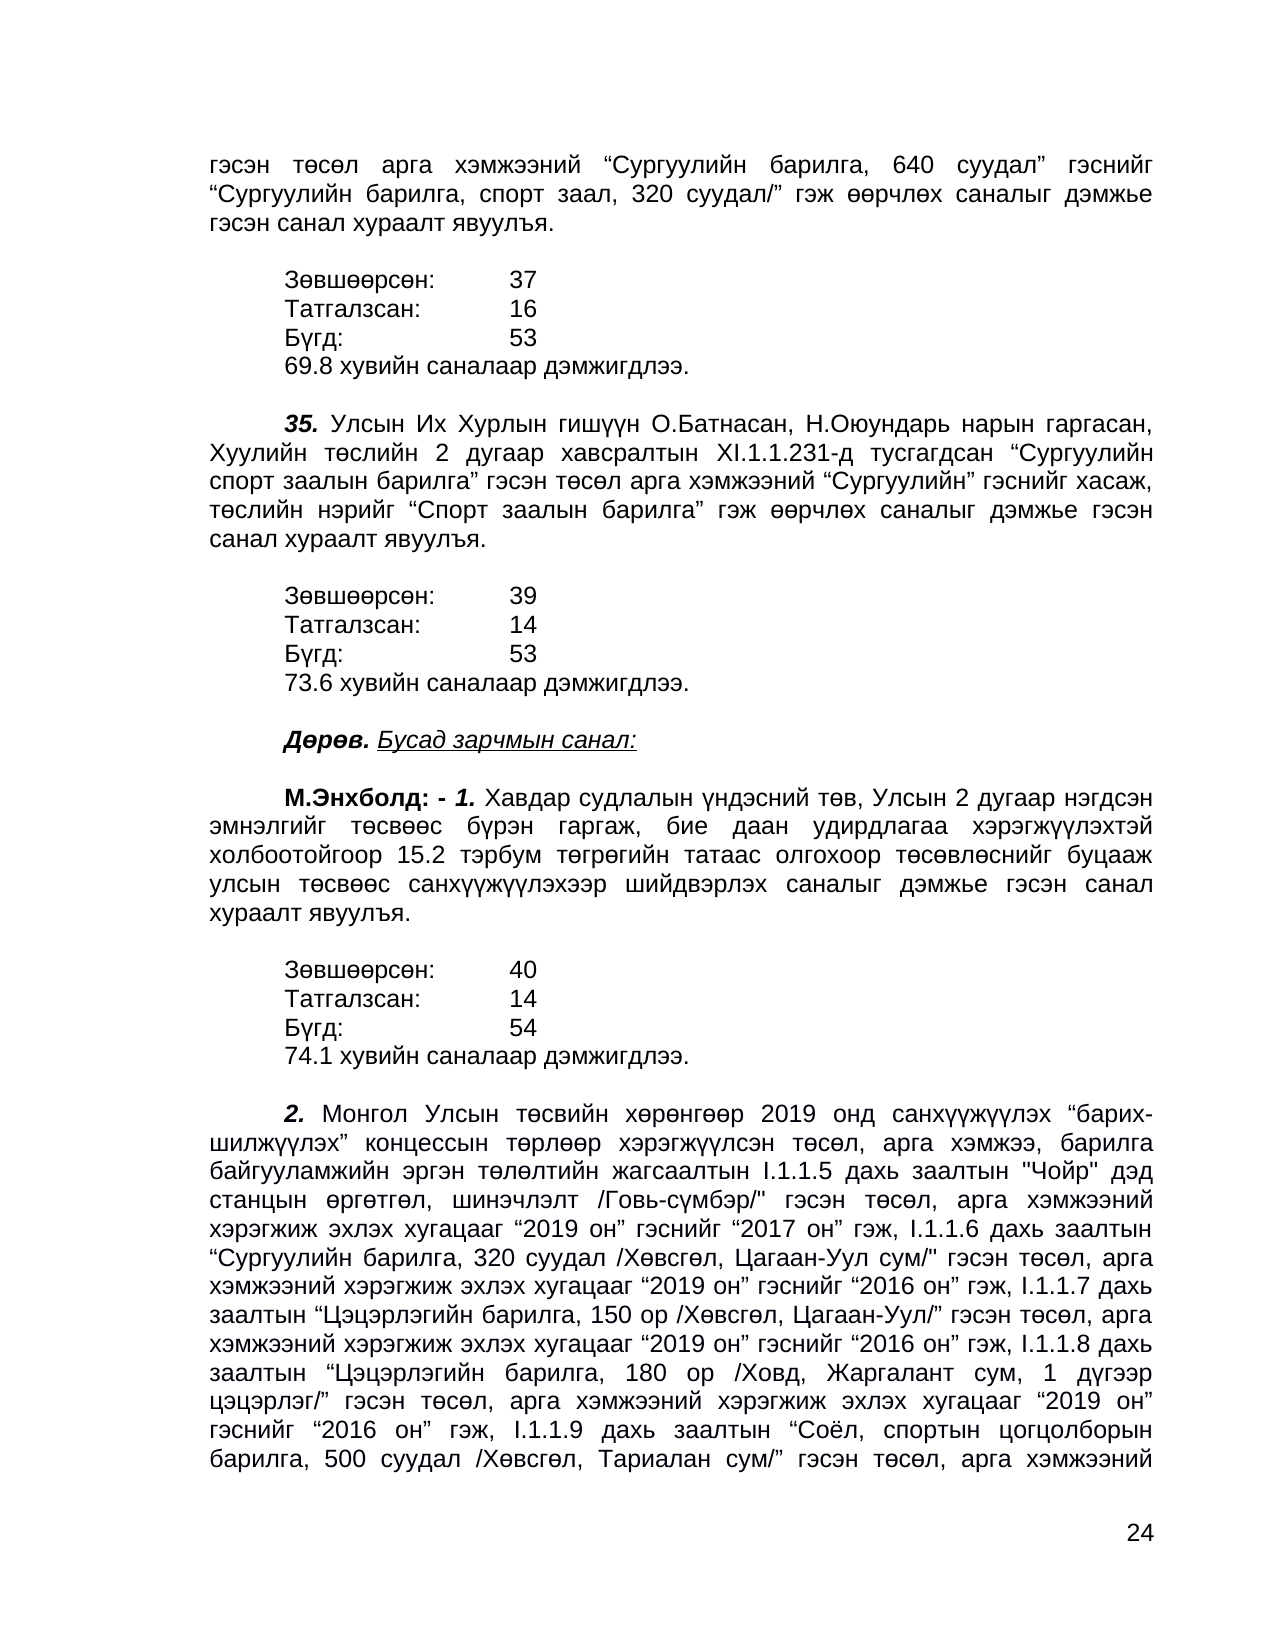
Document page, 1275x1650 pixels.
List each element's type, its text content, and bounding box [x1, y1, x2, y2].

text Бүгд: 53 [209, 322, 1154, 351]
text Зөвшөөрсөн: 39 [209, 581, 1154, 610]
text Татгалзсан: 14 [209, 984, 1154, 1012]
text Татгалзсан: 14 [209, 610, 1154, 639]
text 74.1 хувийн саналаар дэмжигдлээ. [209, 1041, 1154, 1070]
text Зөвшөөрсөн: 40 [209, 955, 1154, 984]
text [209, 150, 1154, 236]
text Дөрөв. Бусад зарчмын санал: [209, 725, 1154, 754]
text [209, 1099, 1154, 1472]
text Татгалзсан: 16 [209, 294, 1154, 322]
text Зөвшөөрсөн: 37 [209, 265, 1154, 294]
text Бүгд: 53 [209, 639, 1154, 667]
text 69.8 хувийн саналаар дэмжигдлээ. [209, 351, 1154, 380]
text 73.6 хувийн саналаар дэмжигдлээ. [209, 667, 1154, 696]
text Бүгд: 54 [209, 1012, 1154, 1041]
text М.Энхболд: - 1. Хавдар судлалын үндэсний төв, Улсын 2 дугаар нэгдсэн эмнэлгийг төсвөөс бүрэн гаргаж, бие даан удирдлагаа хэрэгжүүлэхтэй холбоотойгоор 15.2 тэрбум төгрөгийн татаас олгохоор төсөвлөснийг буцааж улсын төсвөөс санхүүжүүлэхээр шийдвэрлэх саналыг дэмжье гэсэн санал хураалт явуулъя. [209, 782, 1154, 926]
text 35. Улсын Их Хурлын гишүүн О.Батнасан, Н.Оюундарь нарын гаргасан, Хуулийн төслийн 2 дугаар хавсралтын XI.1.1.231-д тусгагдсан “Сургуулийн спорт заалын барилга” гэсэн төсөл арга хэмжээний “Сургуулийн” гэснийг хасаж, төслийн нэрийг “Спорт заалын барилга” гэж өөрчлөх саналыг дэмжье гэсэн санал хураалт явуулъя. [209, 409, 1154, 552]
